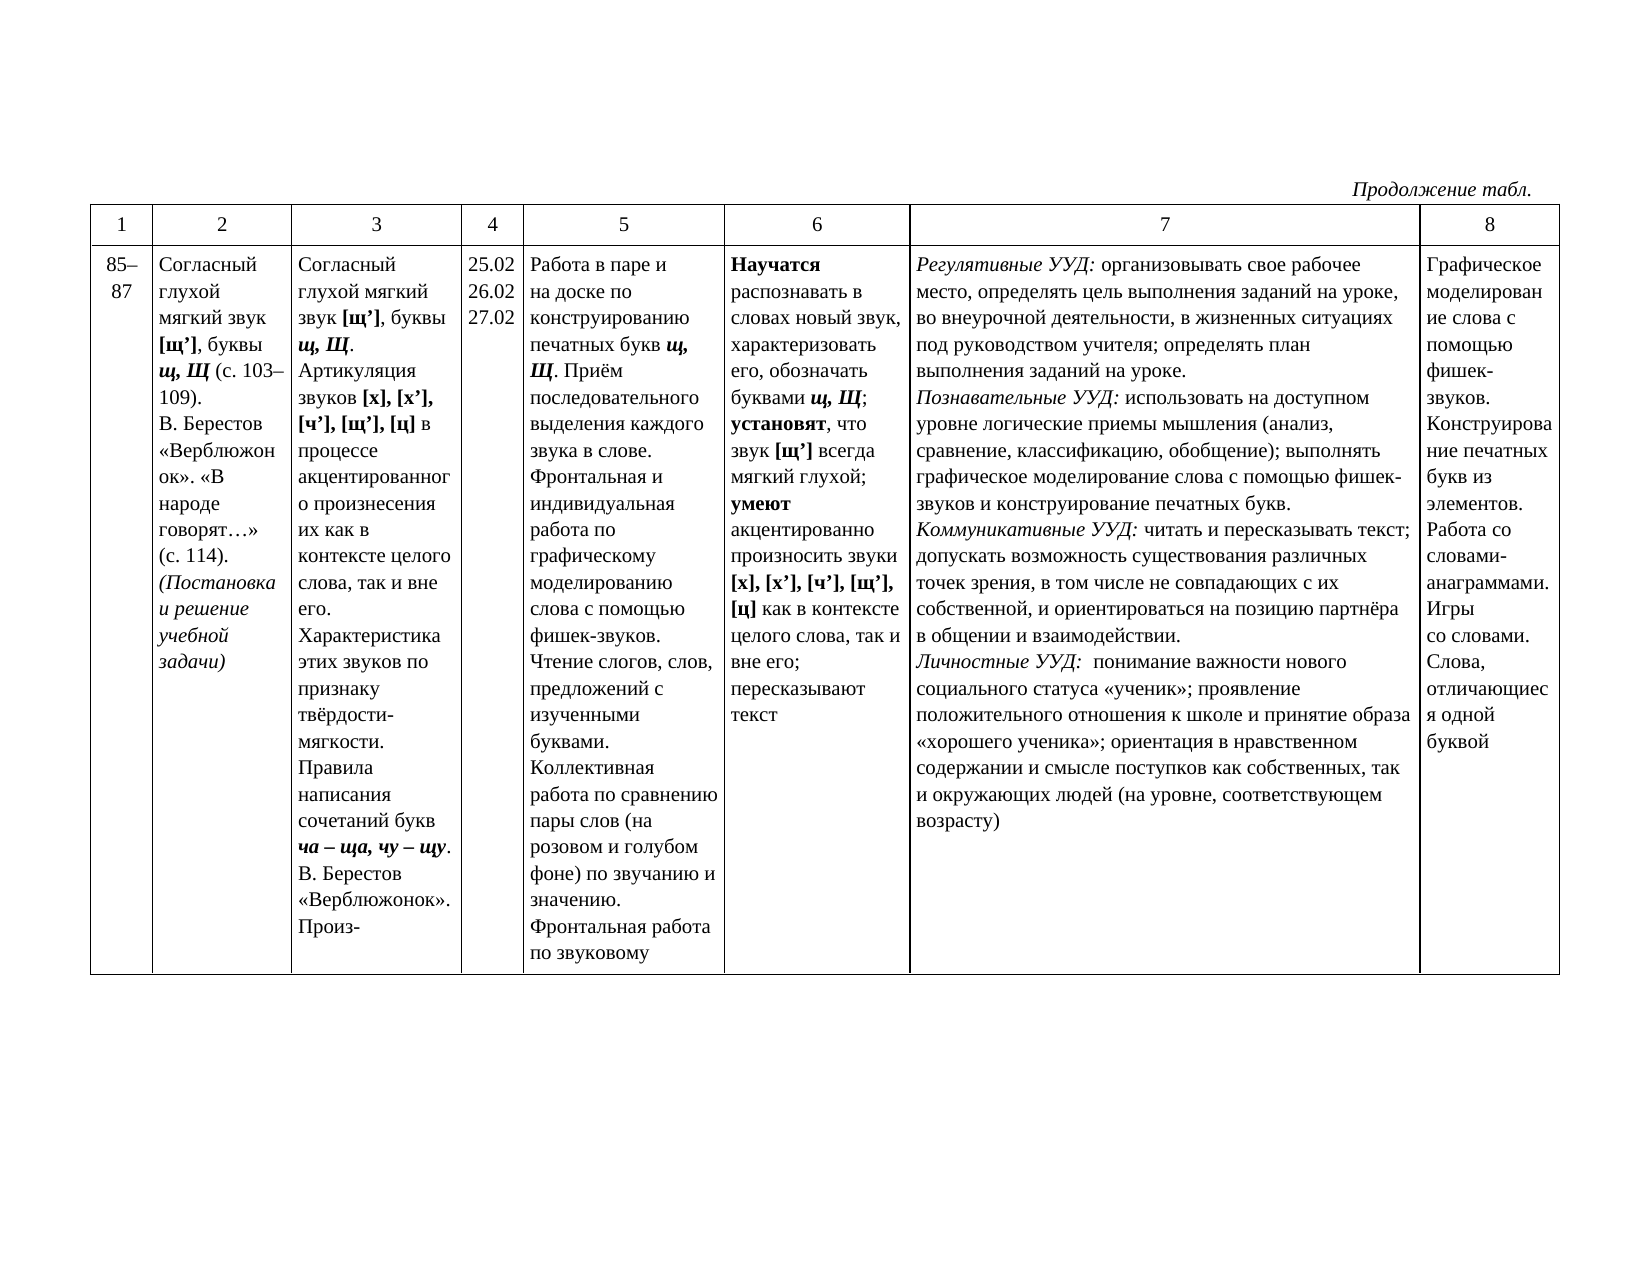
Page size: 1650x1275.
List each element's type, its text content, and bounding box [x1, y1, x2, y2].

table_header 2 [153, 205, 291, 244]
table_cell 85–87 [91, 246, 152, 973]
table_header 1 [91, 205, 152, 244]
text Продолжение табл. [118, 177, 1532, 201]
table_cell 25.02 26.02 27.02 [462, 246, 523, 973]
table_header 4 [462, 205, 523, 244]
table_cell Согласный глухой мягкий звук [щ’], буквы щ, Щ. Артикуляция звуков [х], [х’], [ч’], [щ’], [ц] в процессе акцентированного произнесения их как в контексте целого слова, так и вне его. Характеристика этих звуков по признаку твёрдости-мягкости. Правила написания сочетаний букв ча – ща, чу – щу. В. Берестов «Верблюжонок». Произ- [292, 246, 461, 973]
table_header 8 [1421, 205, 1559, 244]
table_cell Согласный глухой мягкий звук [щ’], буквы щ, Щ (с. 103–109). В. Берестов «Верблюжонок». «В народе говорят…» (с. 114). (Постановка и решение учебной задачи) [153, 246, 291, 973]
table_header 6 [725, 205, 909, 244]
table_header 5 [524, 205, 724, 244]
table_cell Регулятивные УУД: организовывать свое рабочее место, определять цель выполнения заданий на уроке, во внеурочной деятельности, в жизненных ситуациях под руководством учителя; определять план выполнения заданий на уроке. Познавательные УУД: использовать на доступном уровне логические приемы мышления (анализ, сравнение, классификацию, обобщение); выполнять графическое моделирование слова с помощью фишек-звуков и конструирование печатных букв. Коммуникативные УУД: читать и пересказывать текст; допускать возможность существования различных точек зрения, в том числе не совпадающих с их собственной, и ориентироваться на позицию партнёра в общении и взаимодействии. Личностные УУД: понимание важности нового социального статуса «ученик»; проявление положительного отношения к школе и принятие образа «хорошего ученика»; ориентация в нравственном содержании и смысле поступков как собственных, так и окружающих людей (на уровне, соответствующем возрасту) [911, 246, 1419, 973]
table_cell Графическое моделирование слова с помощью фишек-звуков. Конструирование печатных букв из элементов. Работа со словами-анаграммами. Игры со словами. Слова, отличающиеся одной буквой [1421, 246, 1559, 973]
table_header 3 [292, 205, 461, 244]
table_header 7 [911, 205, 1419, 244]
table_cell Работа в паре и на доске по конструированию печатных букв щ, Щ. Приём последовательного выделения каждого звука в слове. Фронтальная и индивидуальная работа по графическому моделированию слова с помощью фишек-звуков. Чтение слогов, слов, предложений с изученными буквами. Коллективная работа по сравнению пары слов (на розовом и голубом фоне) по звучанию и значению. Фронтальная работа по звуковому [524, 246, 724, 973]
table_cell Научатся распознавать в словах новый звук, характеризовать его, обозначать буквами щ, Щ; установят, что звук [щ’] всегда мягкий глухой; умеют акцентированно произносить звуки [х], [х’], [ч’], [щ’], [ц] как в контексте целого слова, так и вне его; пересказывают текст [725, 246, 909, 973]
